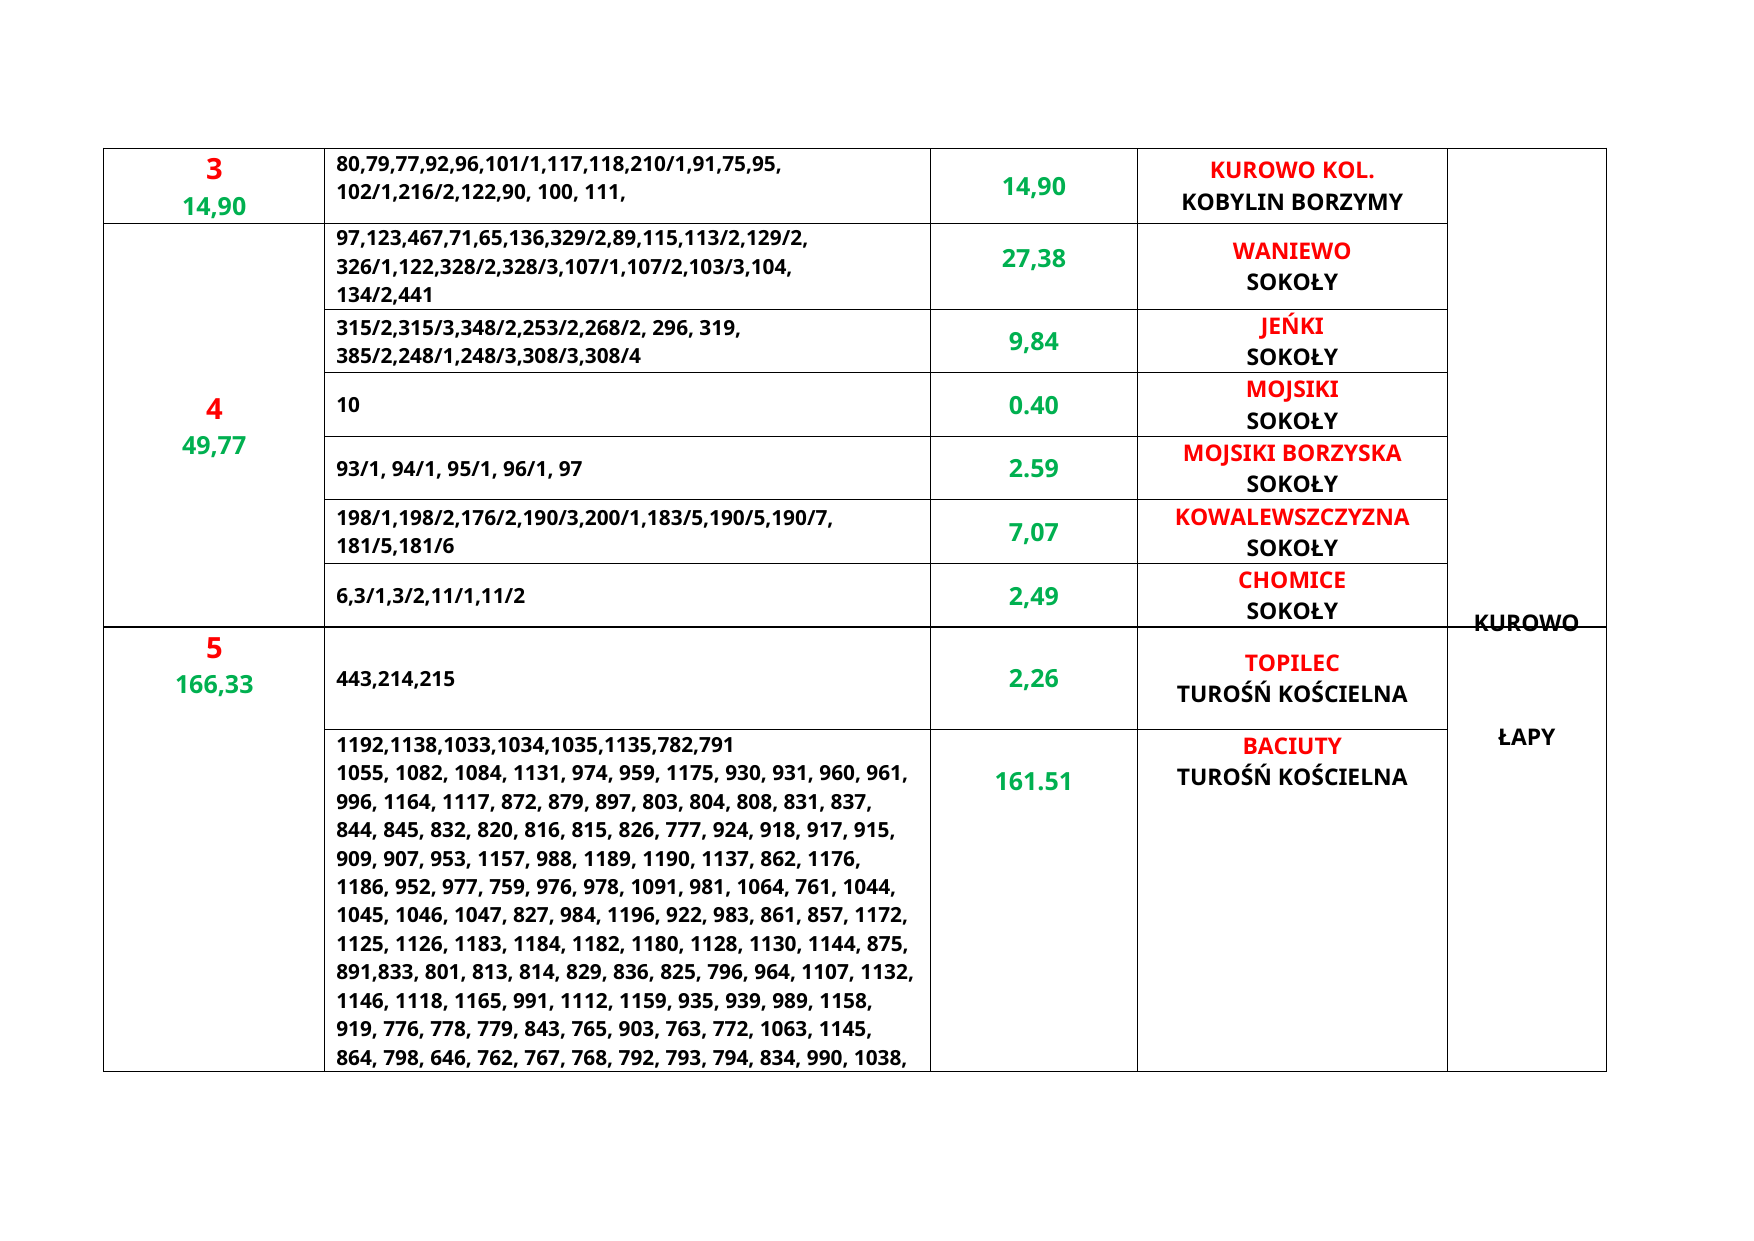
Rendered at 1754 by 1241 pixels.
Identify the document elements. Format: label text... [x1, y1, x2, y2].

table_cell WANIEWO SOKOŁY [1138, 224, 1447, 309]
table_cell KOWALEWSZCZYZNA SOKOŁY [1138, 500, 1447, 563]
table_cell KUROWO KOL. KOBYLIN BORZYMY [1138, 149, 1447, 222]
table_cell 5 166,33 [104, 628, 324, 1071]
table_cell 14,90 [931, 149, 1137, 222]
table_cell MOJSIKI SOKOŁY [1138, 373, 1447, 436]
table_cell 161.51 [931, 730, 1137, 1071]
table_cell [1138, 730, 1447, 1071]
table_cell 80,79,77,92,96,101/1,117,118,210/1,91,75,95, 102/1,216/2,122,90, 100, 111, [325, 149, 930, 222]
table_cell 2.59 [931, 437, 1137, 499]
table_cell 93/1, 94/1, 95/1, 96/1, 97 [325, 437, 930, 499]
table_cell 0.40 [931, 373, 1137, 436]
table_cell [325, 730, 930, 1071]
table_cell 9,84 [931, 310, 1137, 372]
table_cell CHOMICE SOKOŁY [1138, 564, 1447, 626]
table_cell 2,49 [931, 564, 1137, 626]
table_cell 2,26 [931, 628, 1137, 729]
table_cell JEŃKI SOKOŁY [1138, 310, 1447, 372]
table_cell 4 49,77 [104, 224, 324, 626]
table_cell TOPILEC TUROŚŃ KOŚCIELNA [1138, 628, 1447, 729]
table_cell MOJSIKI BORZYSKA SOKOŁY [1138, 437, 1447, 499]
table_cell 198/1,198/2,176/2,190/3,200/1,183/5,190/5,190/7, 181/5,181/6 [325, 500, 930, 563]
table_cell 97,123,467,71,65,136,329/2,89,115,113/2,129/2, 326/1,122,328/2,328/3,107/1,107/2,103/3,104, 134/2,441 [325, 224, 930, 309]
table_cell 443,214,215 [325, 628, 930, 729]
table_cell ŁAPY ŁAPY ŁAPY [1448, 628, 1606, 1071]
table_cell 3 14,90 [104, 149, 324, 222]
table_cell 7,07 [931, 500, 1137, 563]
table_cell 10 [325, 373, 930, 436]
table_cell 27,38 [931, 224, 1137, 309]
table_cell 315/2,315/3,348/2,253/2,268/2, 296, 319, 385/2,248/1,248/3,308/3,308/4 [325, 310, 930, 372]
table_cell 6,3/1,3/2,11/1,11/2 [325, 564, 930, 626]
